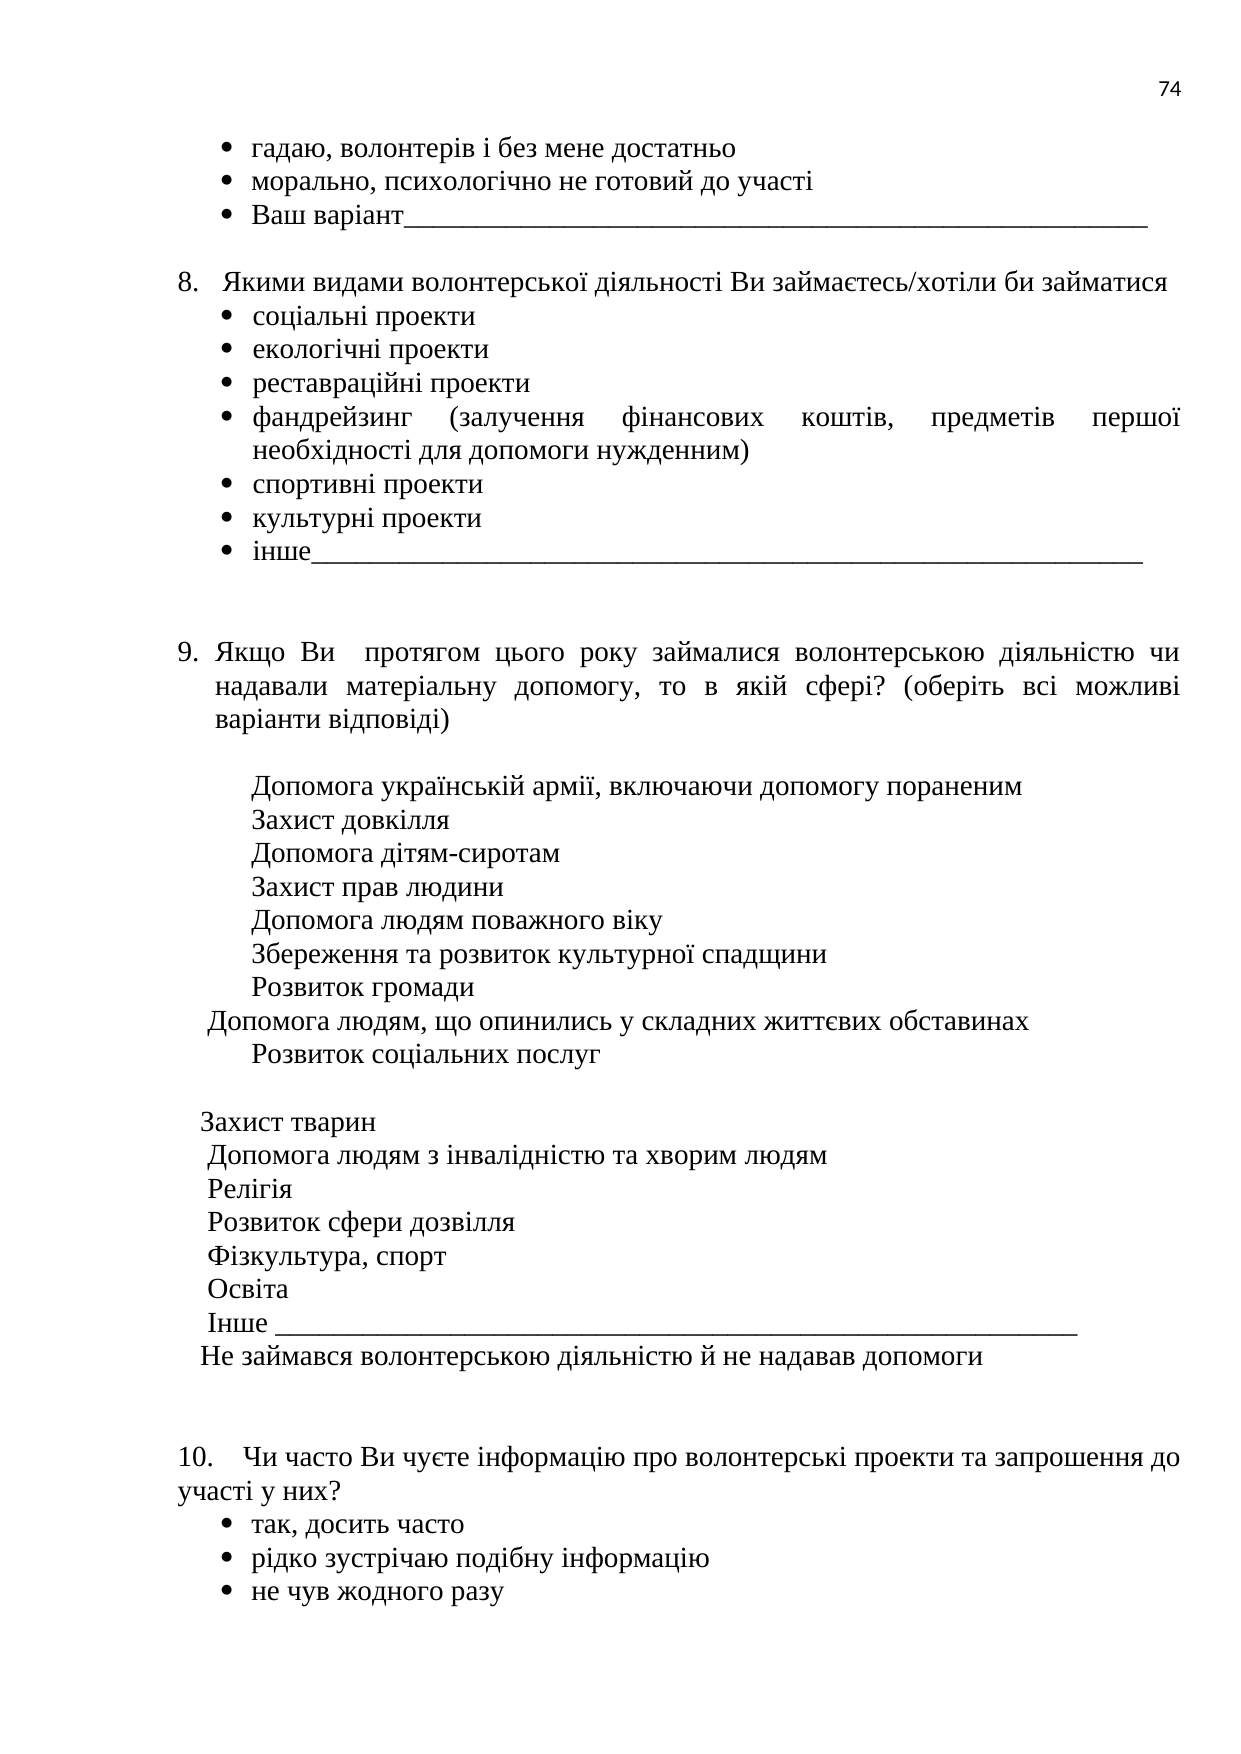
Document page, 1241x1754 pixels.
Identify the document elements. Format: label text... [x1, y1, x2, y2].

list Ваш варіант___________________________________________________ [222, 197, 1181, 231]
text  Фізкультура, спорт [177, 1238, 1181, 1271]
list морально, психологічно не готовий до участі [222, 163, 1181, 197]
text 10. Чи часто Ви чуєте інформацію про волонтерські проекти та запрошення до участі у них? [177, 1439, 1181, 1506]
list Якими видами волонтерської діяльності Ви займаєтесь/хотіли би займатися [177, 264, 1181, 298]
list культурні проекти [222, 500, 1181, 533]
text  Розвиток громади [177, 969, 1181, 1003]
text Не займався волонтерською діяльністю й не надавав допомоги [177, 1338, 1181, 1372]
list екологічні проекти [222, 332, 1181, 365]
list так, досить часто [222, 1506, 1181, 1540]
text  Збереження та розвиток культурної спадщини [177, 936, 1181, 969]
text  Інше _______________________________________________________ [177, 1305, 1181, 1338]
list гадаю, волонтерів і без мене достатньо [222, 130, 1181, 163]
text  Допомога людям, що опинились у складних життєвих обставинах [177, 1003, 1181, 1037]
list реставраційні проекти [222, 365, 1181, 399]
list соціальні проекти [222, 298, 1181, 332]
list спортивні проекти [222, 466, 1181, 500]
text Захист тварин [177, 1104, 1181, 1137]
text  Допомога людям з інвалідністю та хворим людям [177, 1137, 1181, 1171]
list фандрейзинг (залучення фінансових коштів, предметів першої необхідності для допомоги нужденним) [222, 399, 1181, 466]
text  Захист довкілля [177, 802, 1181, 835]
text  Допомога українській армії, включаючи допомогу пораненим [177, 768, 1181, 802]
text  Захист прав людини [177, 869, 1181, 902]
list рідко зустрічаю подібну інформацію [222, 1540, 1181, 1573]
text  Допомога дітям-сиротам [177, 835, 1181, 869]
list інше_________________________________________________________ [222, 533, 1181, 567]
text  Допомога людям поважного віку [177, 902, 1181, 936]
text  Розвиток сфери дозвілля [177, 1204, 1181, 1238]
text  Релігія [177, 1171, 1181, 1204]
list Якщо Ви протягом цього року займалися волонтерською діяльністю чи надавали матеріальну допомогу, то в якій сфері? (оберіть всі можливі варіанти відповіді) [177, 634, 1181, 735]
text  Освіта [177, 1271, 1181, 1305]
text  Розвиток соціальних послуг [177, 1037, 1181, 1070]
list не чув жодного разу [222, 1573, 1181, 1607]
